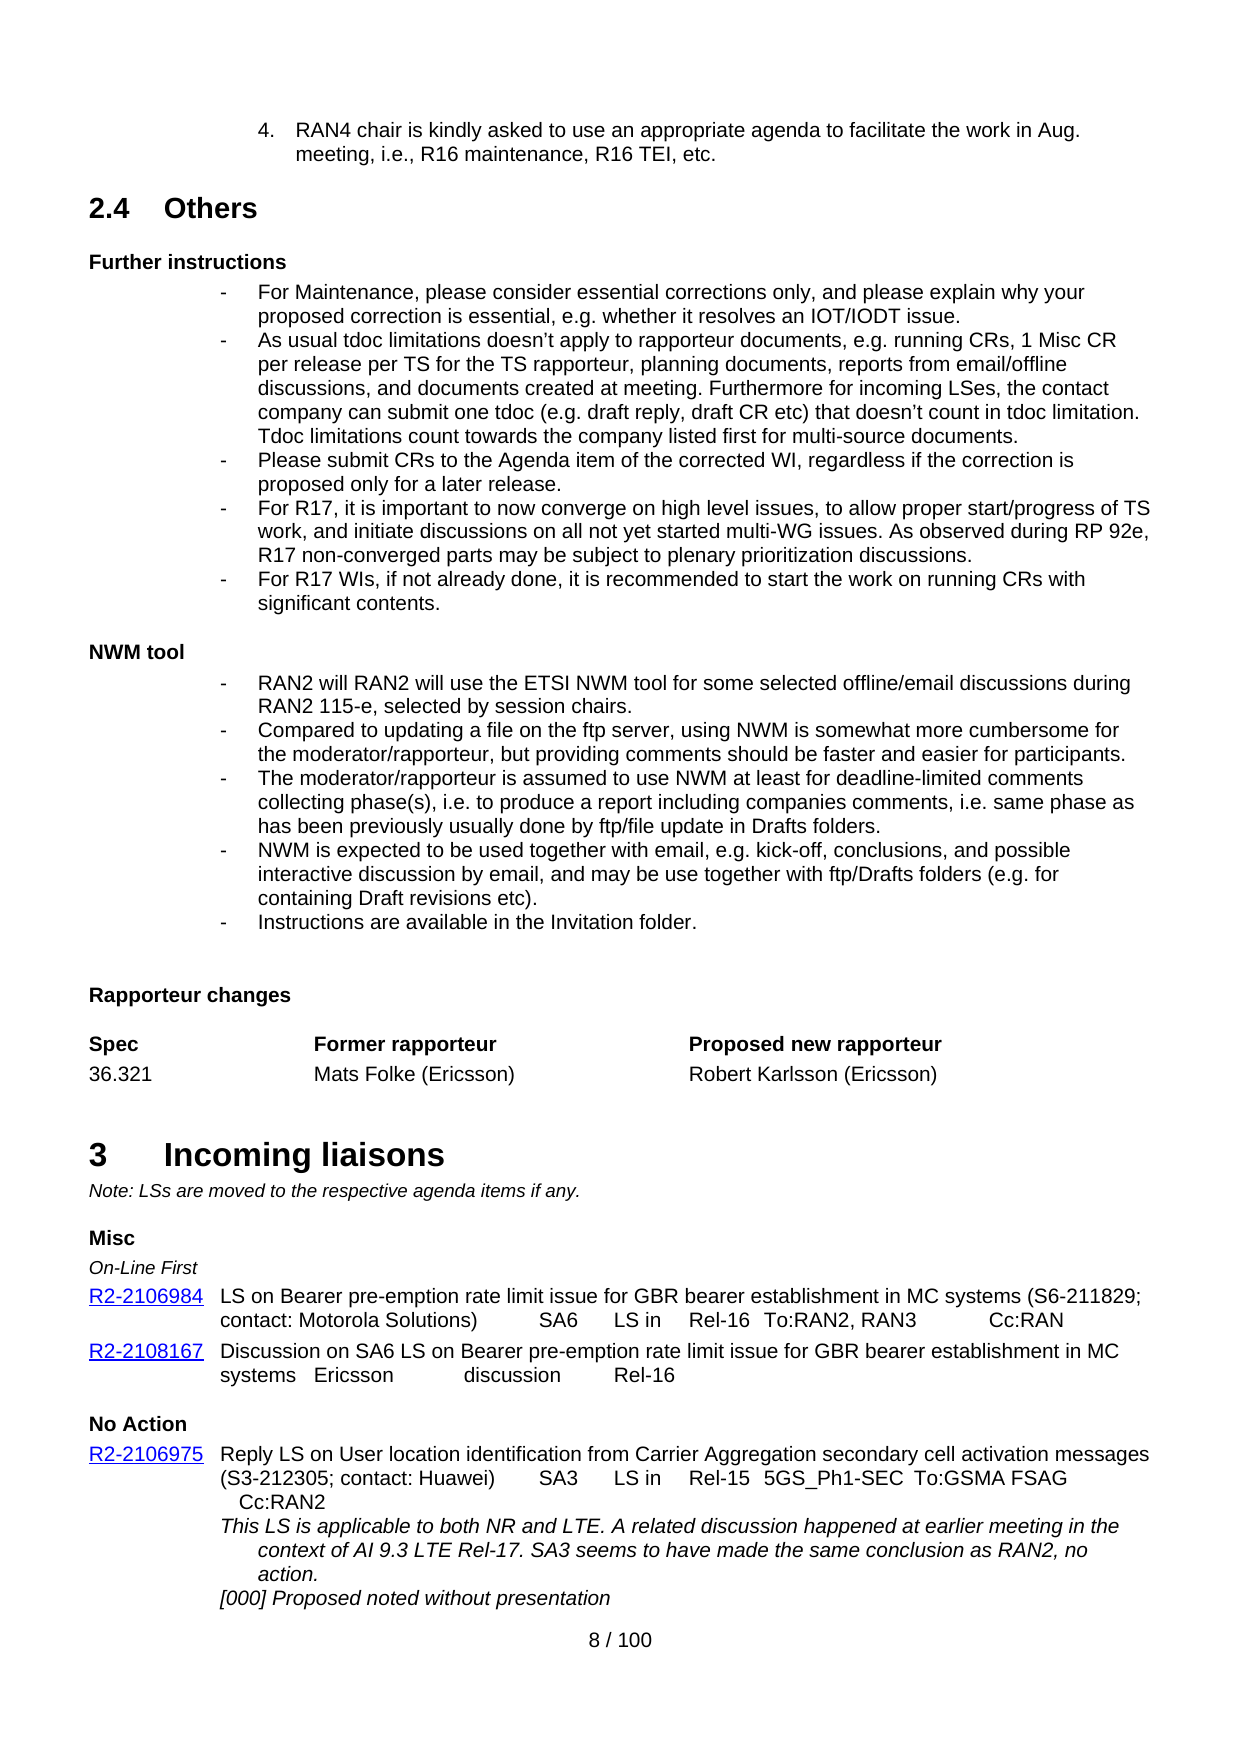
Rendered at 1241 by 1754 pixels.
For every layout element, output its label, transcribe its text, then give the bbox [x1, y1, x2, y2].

text This LS is applicable to both NR and LTE. A related discussion happened at earlier meeting in the context of AI 9.3 LTE Rel-17. SA3 seems to have made the same conclusion as RAN2, no action. [220, 1513, 1152, 1585]
text - RAN2 will RAN2 will use the ETSI NWM tool for some selected offline/email discussions during RAN2 115-e, selected by session chairs. [220, 670, 1152, 718]
text No Action [89, 1411, 1152, 1435]
text Note: LSs are moved to the respective agenda items if any. [89, 1180, 1152, 1201]
text - Compared to updating a file on the ftp server, using NWM is somewhat more cumbersome for the moderator/rapporteur, but providing comments should be faster and easier for participants. [220, 718, 1152, 766]
text - Instructions are available in the Invitation folder. [220, 910, 1152, 934]
title 36.321 Mats Folke (Ericsson) Robert Karlsson (Ericsson) [89, 1062, 1152, 1086]
subtitle 2.4 Others [89, 191, 1152, 224]
text - The moderator/rapporteur is assumed to use NWM at least for deadline-limited comments collecting phase(s), i.e. to produce a report including companies comments, i.e. same phase as has been previously usually done by ftp/file update in Drafts folders. [220, 766, 1152, 838]
text Further instructions [89, 249, 1152, 273]
text - NWM is expected to be used together with email, e.g. kick-off, conclusions, and possible interactive discussion by email, and may be use together with ftp/Drafts folders (e.g. for containing Draft revisions etc). [220, 838, 1152, 910]
text On-Line First [89, 1256, 1152, 1278]
title R2-2106975 Reply LS on User location identification from Carrier Aggregation secondary cell activation messages (S3-212305; contact: Huawei) SA3 LS in Rel-15 5GS_Ph1-SEC To:GSMA FSAG Cc:RAN2 [89, 1442, 1152, 1513]
subtitle Rapporteur changes [89, 983, 1152, 1007]
text [000] Proposed noted without presentation [220, 1585, 1152, 1609]
subtitle Spec Former rapporteur Proposed new rapporteur [89, 1032, 1152, 1056]
text - For R17, it is important to now converge on high level issues, to allow proper start/progress of TS work, and initiate discussions on all not yet started multi-WG issues. As observed during RP 92e, R17 non-converged parts may be subject to plenary prioritization discussions. [220, 495, 1152, 567]
text 4. RAN4 chair is kindly asked to use an appropriate agenda to facilitate the work in Aug. meeting, i.e., R16 maintenance, R16 TEI, etc. [258, 118, 1152, 166]
text Misc [89, 1226, 1152, 1250]
title R2-2106984 LS on Bearer pre-emption rate limit issue for GBR bearer establishment in MC systems (S6-211829; contact: Motorola Solutions) SA6 LS in Rel-16 To:RAN2, RAN3 Cc:RAN [89, 1284, 1152, 1332]
title R2-2108167 Discussion on SA6 LS on Bearer pre-emption rate limit issue for GBR bearer establishment in MC systems Ericsson discussion Rel-16 [89, 1338, 1152, 1386]
text - Please submit CRs to the Agenda item of the corrected WI, regardless if the correction is proposed only for a later release. [220, 447, 1152, 495]
text NWM tool [89, 640, 1152, 664]
subtitle 3 Incoming liaisons [89, 1135, 1152, 1173]
text - For R17 WIs, if not already done, it is recommended to start the work on running CRs with significant contents. [220, 567, 1152, 615]
text - As usual tdoc limitations doesn’t apply to rapporteur documents, e.g. running CRs, 1 Misc CR per release per TS for the TS rapporteur, planning documents, reports from email/offline discussions, and documents created at meeting. Furthermore for incoming LSes, the contact company can submit one tdoc (e.g. draft reply, draft CR etc) that doesn’t count in tdoc limitation. Tdoc limitations count towards the company listed first for multi-source documents. [220, 328, 1152, 447]
text - For Maintenance, please consider essential corrections only, and please explain why your proposed correction is essential, e.g. whether it resolves an IOT/IODT issue. [220, 280, 1152, 328]
